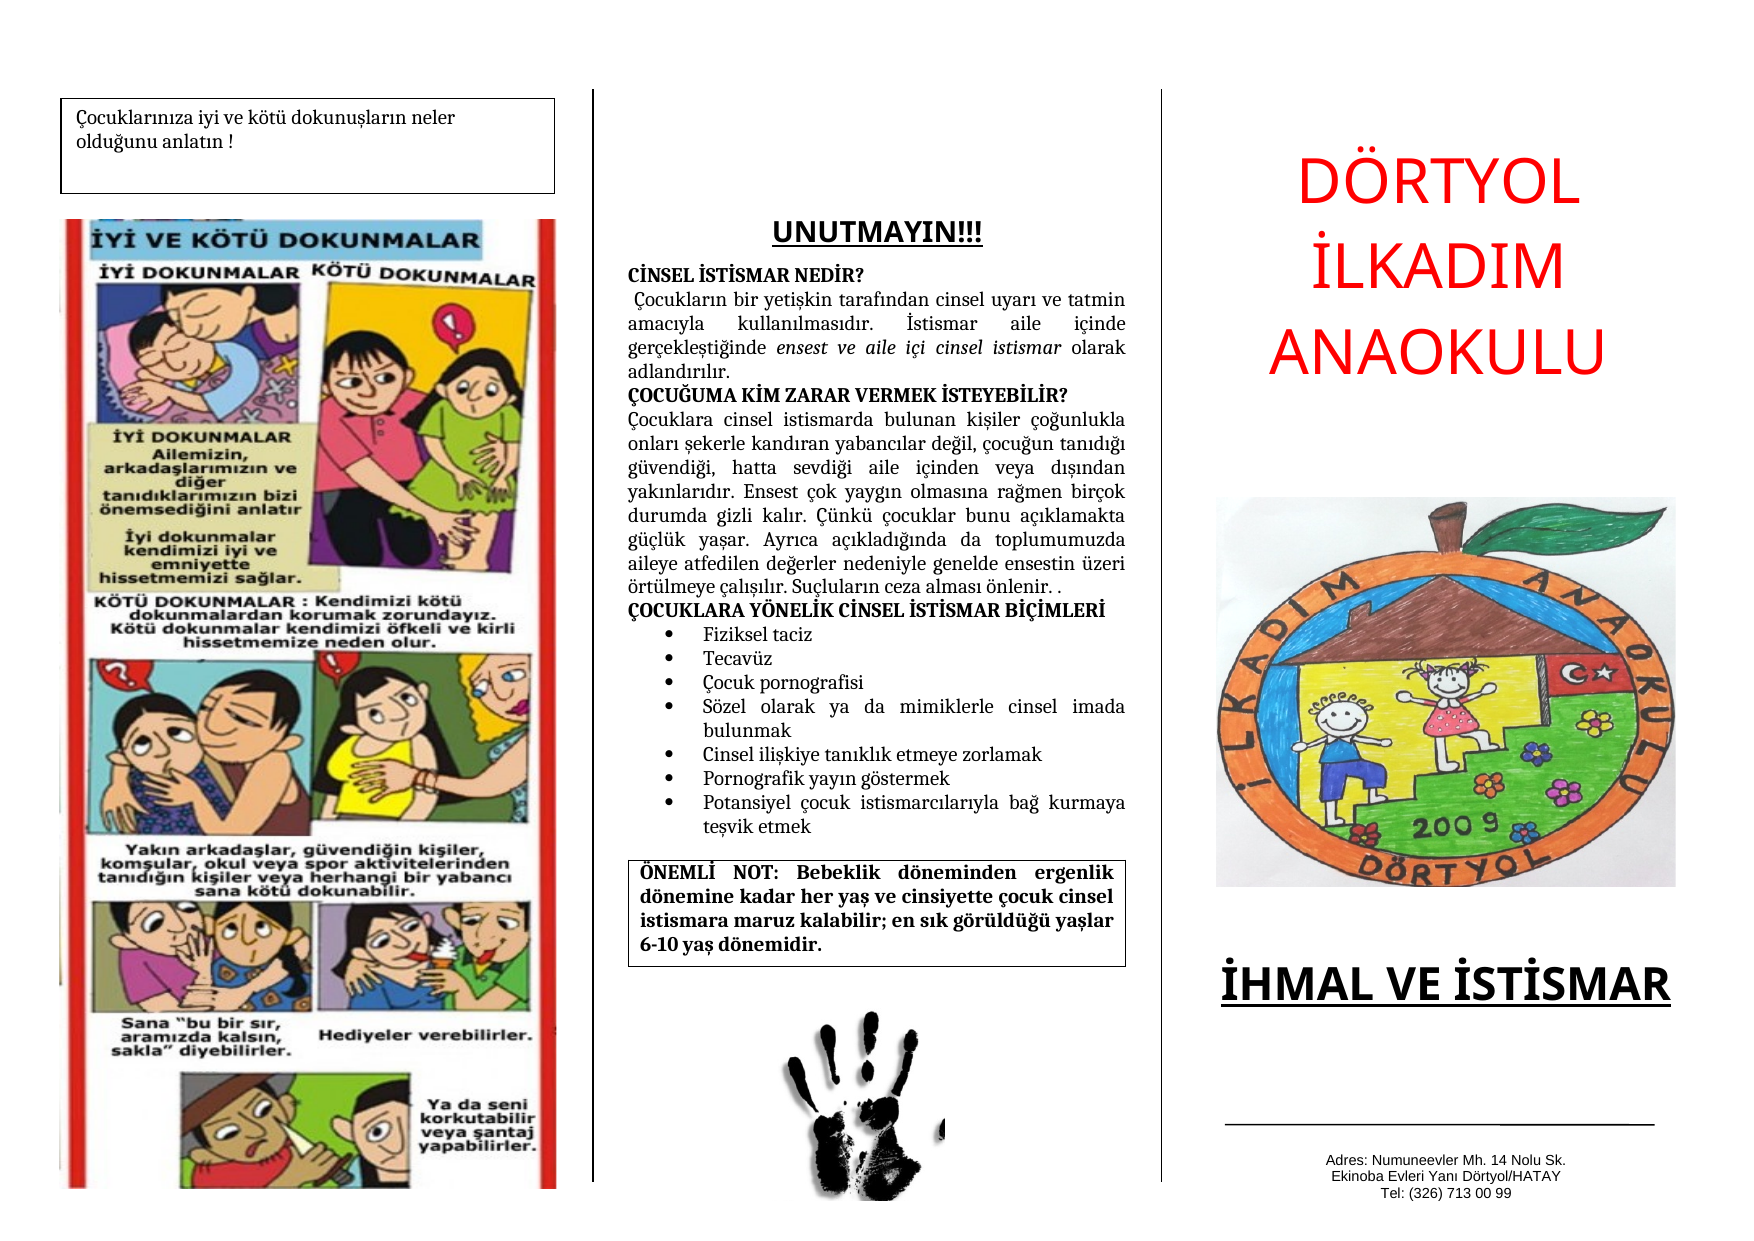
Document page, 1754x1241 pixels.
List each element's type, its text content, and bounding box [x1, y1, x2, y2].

list Tecavüz [665, 647, 1126, 671]
list • Emniyet Müdürlüğü Çocuk Polisi Şubeleri [1216, 497, 1676, 887]
list Sözel olarak ya da mimiklerle cinsel imada bulunmak [665, 695, 1126, 743]
text UNUTMAYIN!!! [628, 211, 1126, 251]
text Çocukların bir yetişkin tarafından cinsel uyarı ve tatmin amacıyla kullanılmasıdır. İstismar aile içinde gerçekleştiğinde ensest ve aile içi cinsel istismar olarak adlandırılır. [628, 288, 1126, 383]
picture [59, 219, 557, 1189]
picture [749, 1008, 945, 1201]
list Fiziksel taciz [665, 623, 1126, 647]
table_header ÖNEMLİ NOT: Bebeklik döneminden ergenlik dönemine kadar her yaş ve cinsiyette çocuk cinsel istismara maruz kalabilir; en sık görüldüğü yaşlar 6-10 yaş dönemidir. [629, 861, 1125, 966]
text CİNSEL İSTİSMAR NEDİR? [628, 264, 1126, 288]
text ÇOCUKLARA YÖNELİK CİNSEL İSTİSMAR BİÇİMLERİ [628, 599, 1126, 623]
text ÇOCUĞUMA KİM ZARAR VERMEK İSTEYEBİLİR? [628, 383, 1126, 407]
list Potansiyel çocuk istismarcılarıyla bağ kurmaya teşvik etmek [665, 791, 1126, 839]
list Çocuk pornografisi [665, 671, 1126, 695]
list Cinsel ilişkiye tanıklık etmeye zorlamak [665, 743, 1126, 767]
list Pornografik yayın göstermek [665, 767, 1126, 791]
text Çocuklara cinsel istismarda bulunan kişiler çoğunlukla onları şekerle kandıran yabancılar değil, çocuğun tanıdığı güvendiği, hatta sevdiği aile içinden veya dışından yakınlarıdır. Ensest çok yaygın olmasına rağmen birçok durumda gizli kalır. Çünkü çocuklar bunu açıklamakta güçlük yaşar. Ayrıca açıkladığında da toplumumuzda aileye atfedilen değerler nedeniyle genelde ensestin üzeri örtülmeye çalışılır. Suçluların ceza alması önlenir. . [628, 407, 1126, 599]
text İHMAL VE İSTİSMAR [1197, 951, 1695, 1013]
